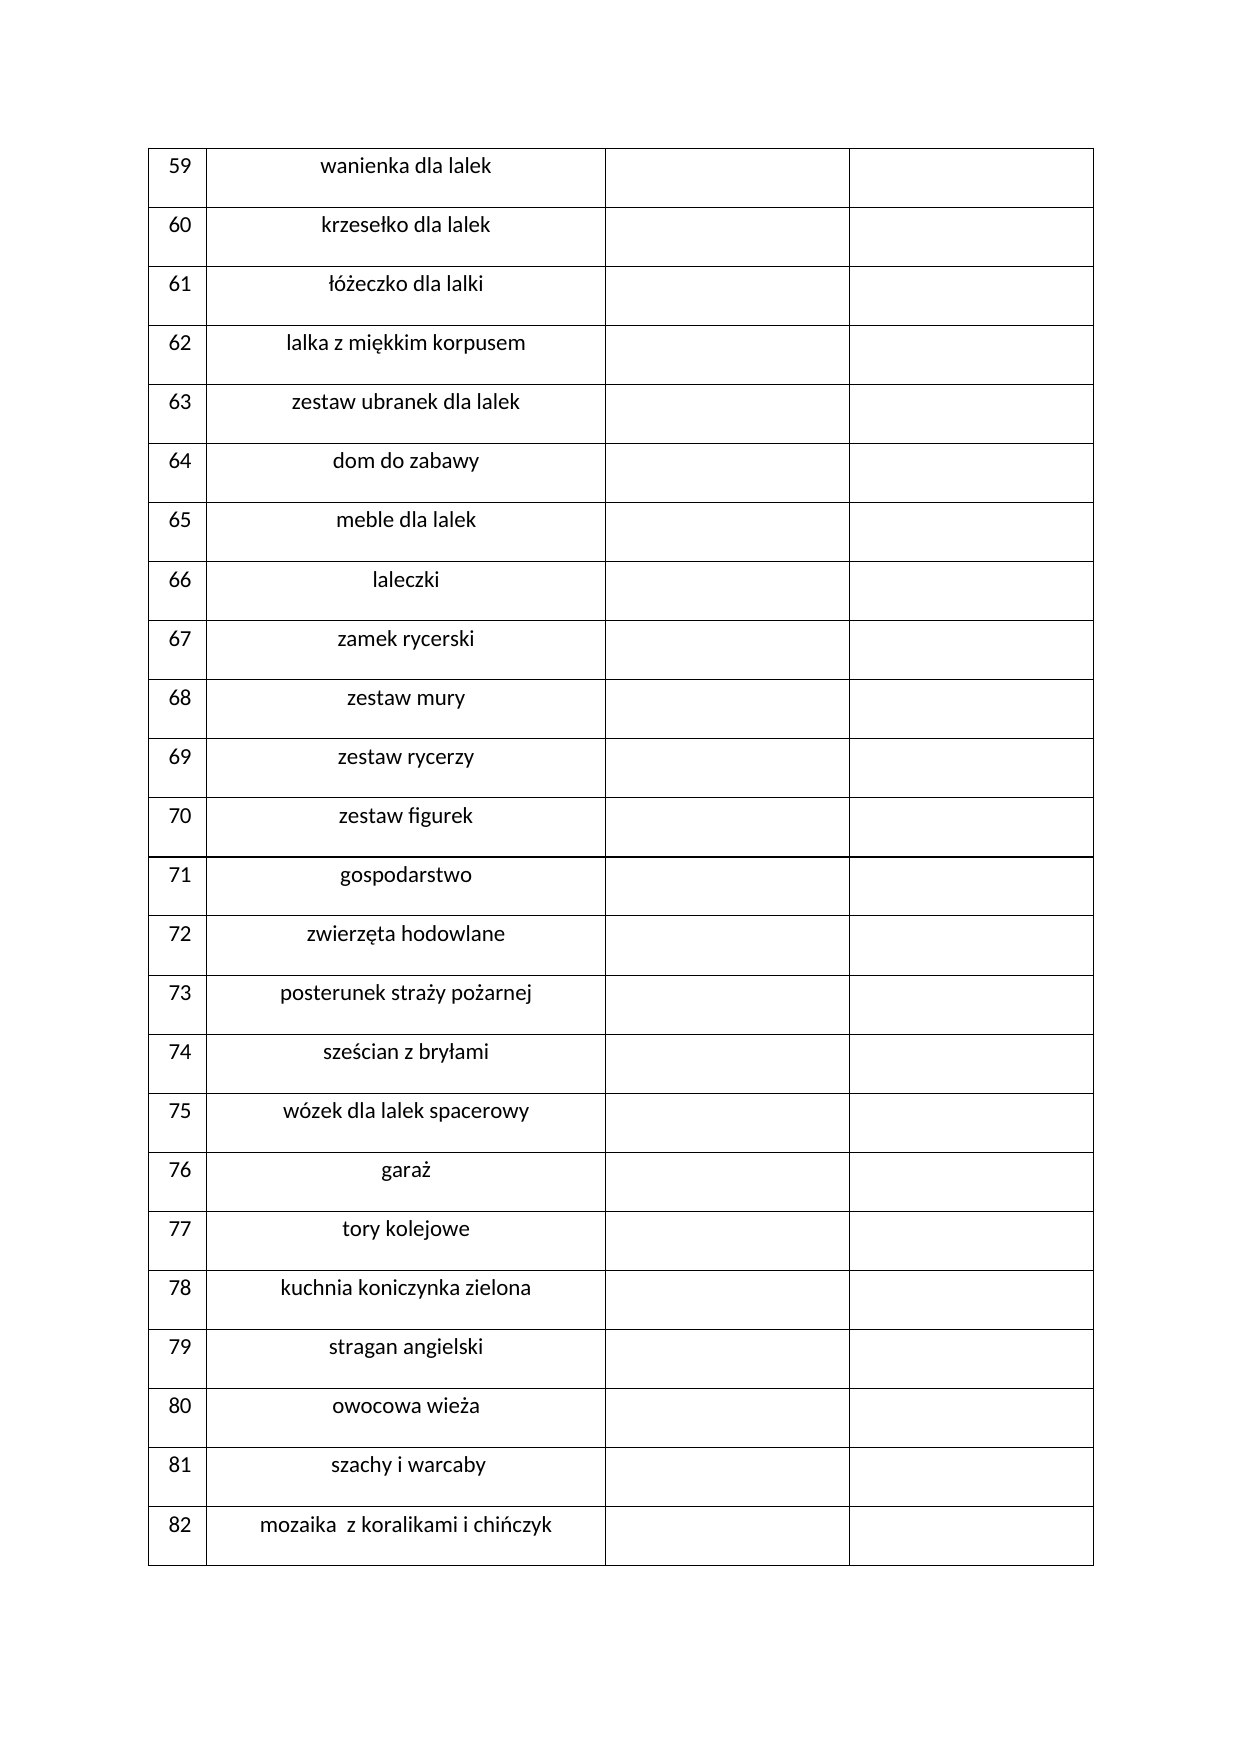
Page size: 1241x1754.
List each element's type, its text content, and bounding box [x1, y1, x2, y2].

table_cell [606, 858, 849, 915]
table_cell zestaw figurek [207, 798, 605, 856]
table_cell zwierzęta hodowlane [207, 916, 605, 974]
table_cell [606, 1389, 849, 1447]
table_cell 81 [149, 1448, 206, 1506]
table_cell 73 [149, 976, 206, 1033]
table_cell [850, 1212, 1093, 1270]
table_cell [850, 326, 1093, 384]
table_cell [606, 149, 849, 207]
table_cell kuchnia koniczynka zielona [207, 1271, 605, 1329]
table_cell laleczki [207, 562, 605, 620]
table_cell [606, 385, 849, 443]
table_cell 59 [149, 149, 206, 207]
table_cell [606, 1507, 849, 1565]
table_cell [606, 1448, 849, 1506]
table_cell 67 [149, 621, 206, 679]
table_cell [850, 680, 1093, 738]
table_cell [850, 149, 1093, 207]
table_cell [850, 267, 1093, 325]
table_cell [850, 1389, 1093, 1447]
table_cell 71 [149, 858, 206, 915]
table_cell [850, 1035, 1093, 1093]
table_cell [850, 621, 1093, 679]
table_cell szachy i warcaby [207, 1448, 605, 1506]
table_cell [606, 326, 849, 384]
table_cell 72 [149, 916, 206, 974]
table_cell [850, 1448, 1093, 1506]
table_cell 79 [149, 1330, 206, 1388]
table_cell krzesełko dla lalek [207, 208, 605, 266]
table_cell [606, 1330, 849, 1388]
table_cell [606, 798, 849, 856]
table_cell [850, 503, 1093, 561]
table_cell zamek rycerski [207, 621, 605, 679]
table_cell 64 [149, 444, 206, 502]
table_cell [850, 1330, 1093, 1388]
table_cell [606, 916, 849, 974]
table_cell [606, 267, 849, 325]
table_cell lalka z miękkim korpusem [207, 326, 605, 384]
table_cell mozaika z koralikami i chińczyk [207, 1507, 605, 1565]
table_cell sześcian z bryłami [207, 1035, 605, 1093]
table_cell wanienka dla lalek [207, 149, 605, 207]
table_cell 62 [149, 326, 206, 384]
table_cell 61 [149, 267, 206, 325]
table_cell tory kolejowe [207, 1212, 605, 1270]
table_cell 60 [149, 208, 206, 266]
table_cell [606, 1153, 849, 1211]
table_cell [850, 1507, 1093, 1565]
table_cell dom do zabawy [207, 444, 605, 502]
table_cell [606, 1035, 849, 1093]
table_cell [850, 562, 1093, 620]
table_cell 66 [149, 562, 206, 620]
table_cell [606, 621, 849, 679]
table_cell łóżeczko dla lalki [207, 267, 605, 325]
table_cell posterunek straży pożarnej [207, 976, 605, 1033]
table_cell 70 [149, 798, 206, 856]
table_cell 74 [149, 1035, 206, 1093]
table_cell 65 [149, 503, 206, 561]
table_cell [606, 739, 849, 797]
table_cell garaż [207, 1153, 605, 1211]
table_cell 76 [149, 1153, 206, 1211]
table_cell owocowa wieża [207, 1389, 605, 1447]
table_cell [850, 739, 1093, 797]
table_cell 68 [149, 680, 206, 738]
table_cell wózek dla lalek spacerowy [207, 1094, 605, 1152]
table_cell [850, 444, 1093, 502]
table_cell [606, 1212, 849, 1270]
table_cell 69 [149, 739, 206, 797]
table_cell [606, 1271, 849, 1329]
table_cell [850, 1153, 1093, 1211]
table_cell meble dla lalek [207, 503, 605, 561]
table_cell [606, 680, 849, 738]
table_cell [606, 1094, 849, 1152]
table_cell 78 [149, 1271, 206, 1329]
table_cell [850, 976, 1093, 1033]
table_cell zestaw ubranek dla lalek [207, 385, 605, 443]
table_cell [850, 858, 1093, 915]
table_cell gospodarstwo [207, 858, 605, 915]
table_cell 63 [149, 385, 206, 443]
table_cell [606, 503, 849, 561]
table_cell 75 [149, 1094, 206, 1152]
table_cell [850, 1271, 1093, 1329]
table_cell 80 [149, 1389, 206, 1447]
table_cell zestaw mury [207, 680, 605, 738]
table_cell [850, 208, 1093, 266]
table_cell [850, 916, 1093, 974]
table_cell 77 [149, 1212, 206, 1270]
table_cell zestaw rycerzy [207, 739, 605, 797]
table_cell [606, 976, 849, 1033]
table_cell 82 [149, 1507, 206, 1565]
table_cell [850, 1094, 1093, 1152]
table_cell [606, 562, 849, 620]
table_cell [606, 444, 849, 502]
table_cell [850, 385, 1093, 443]
table_cell stragan angielski [207, 1330, 605, 1388]
table_cell [606, 208, 849, 266]
table_cell [850, 798, 1093, 856]
